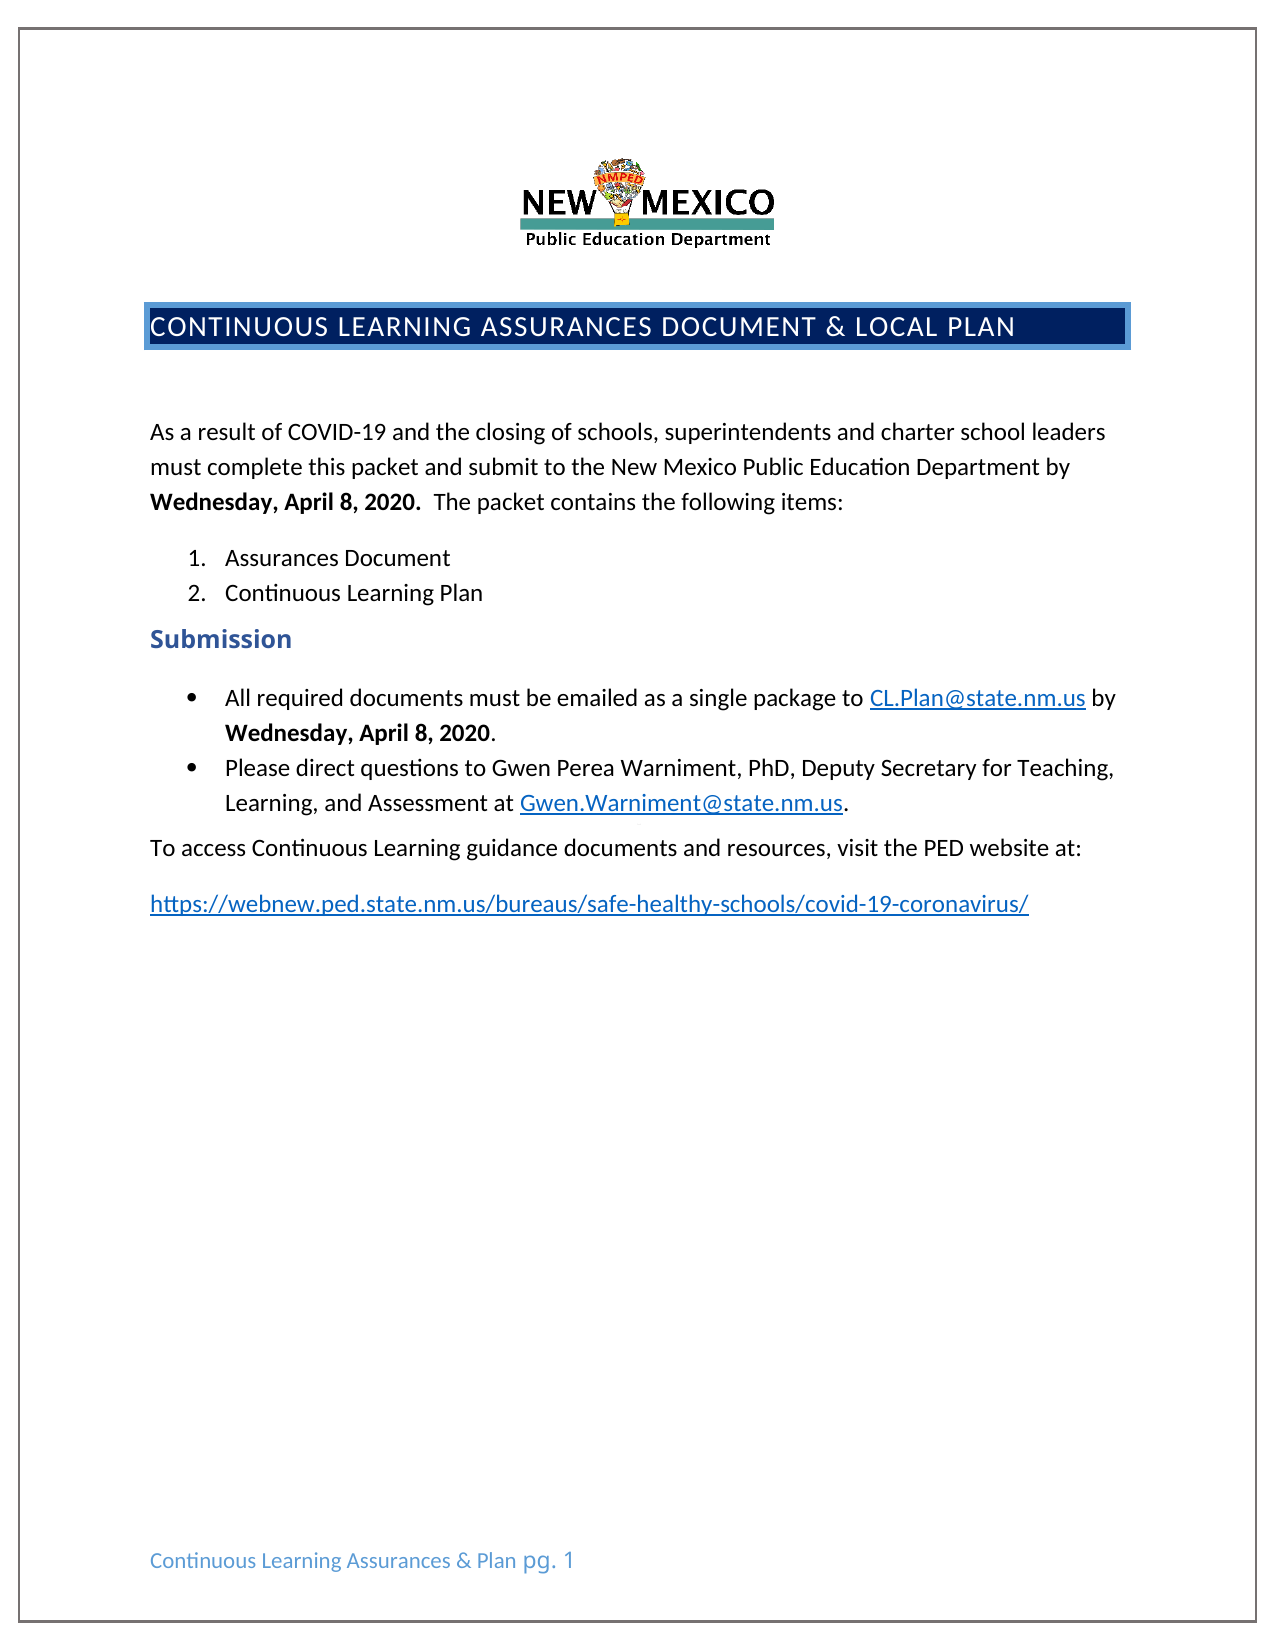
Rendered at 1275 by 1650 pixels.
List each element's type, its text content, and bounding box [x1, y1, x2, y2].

list All required documents must be emailed as a single package to CL.Plan@state.nm.us by Wednesday, April 8, 2020. [187, 682, 1125, 748]
list Continuous Learning Plan [187, 577, 1125, 607]
picture [483, 122, 792, 277]
text To access Continuous Learning guidance documents and resources, visit the PED website at: [150, 833, 1125, 863]
list Assurances Document [187, 542, 1125, 572]
text As a result of COVID-19 and the closing of schools, superintendents and charter school leaders must complete this packet and submit to the New Mexico Public Education Department by Wednesday, April 8, 2020. The packet contains the following items: [150, 416, 1125, 516]
text Submission [150, 622, 1125, 656]
list Please direct questions to Gwen Perea Warniment, PhD, Deputy Secretary for Teaching, Learning, and Assessment at Gwen.Warniment@state.nm.us. [187, 752, 1125, 818]
text CONTINUOuS LEARNING Assurances Document & LOCAL PLAN [150, 308, 1125, 344]
text https://webnew.ped.state.nm.us/bureaus/safe-healthy-schools/covid-19-coronavirus/ [150, 888, 1125, 919]
